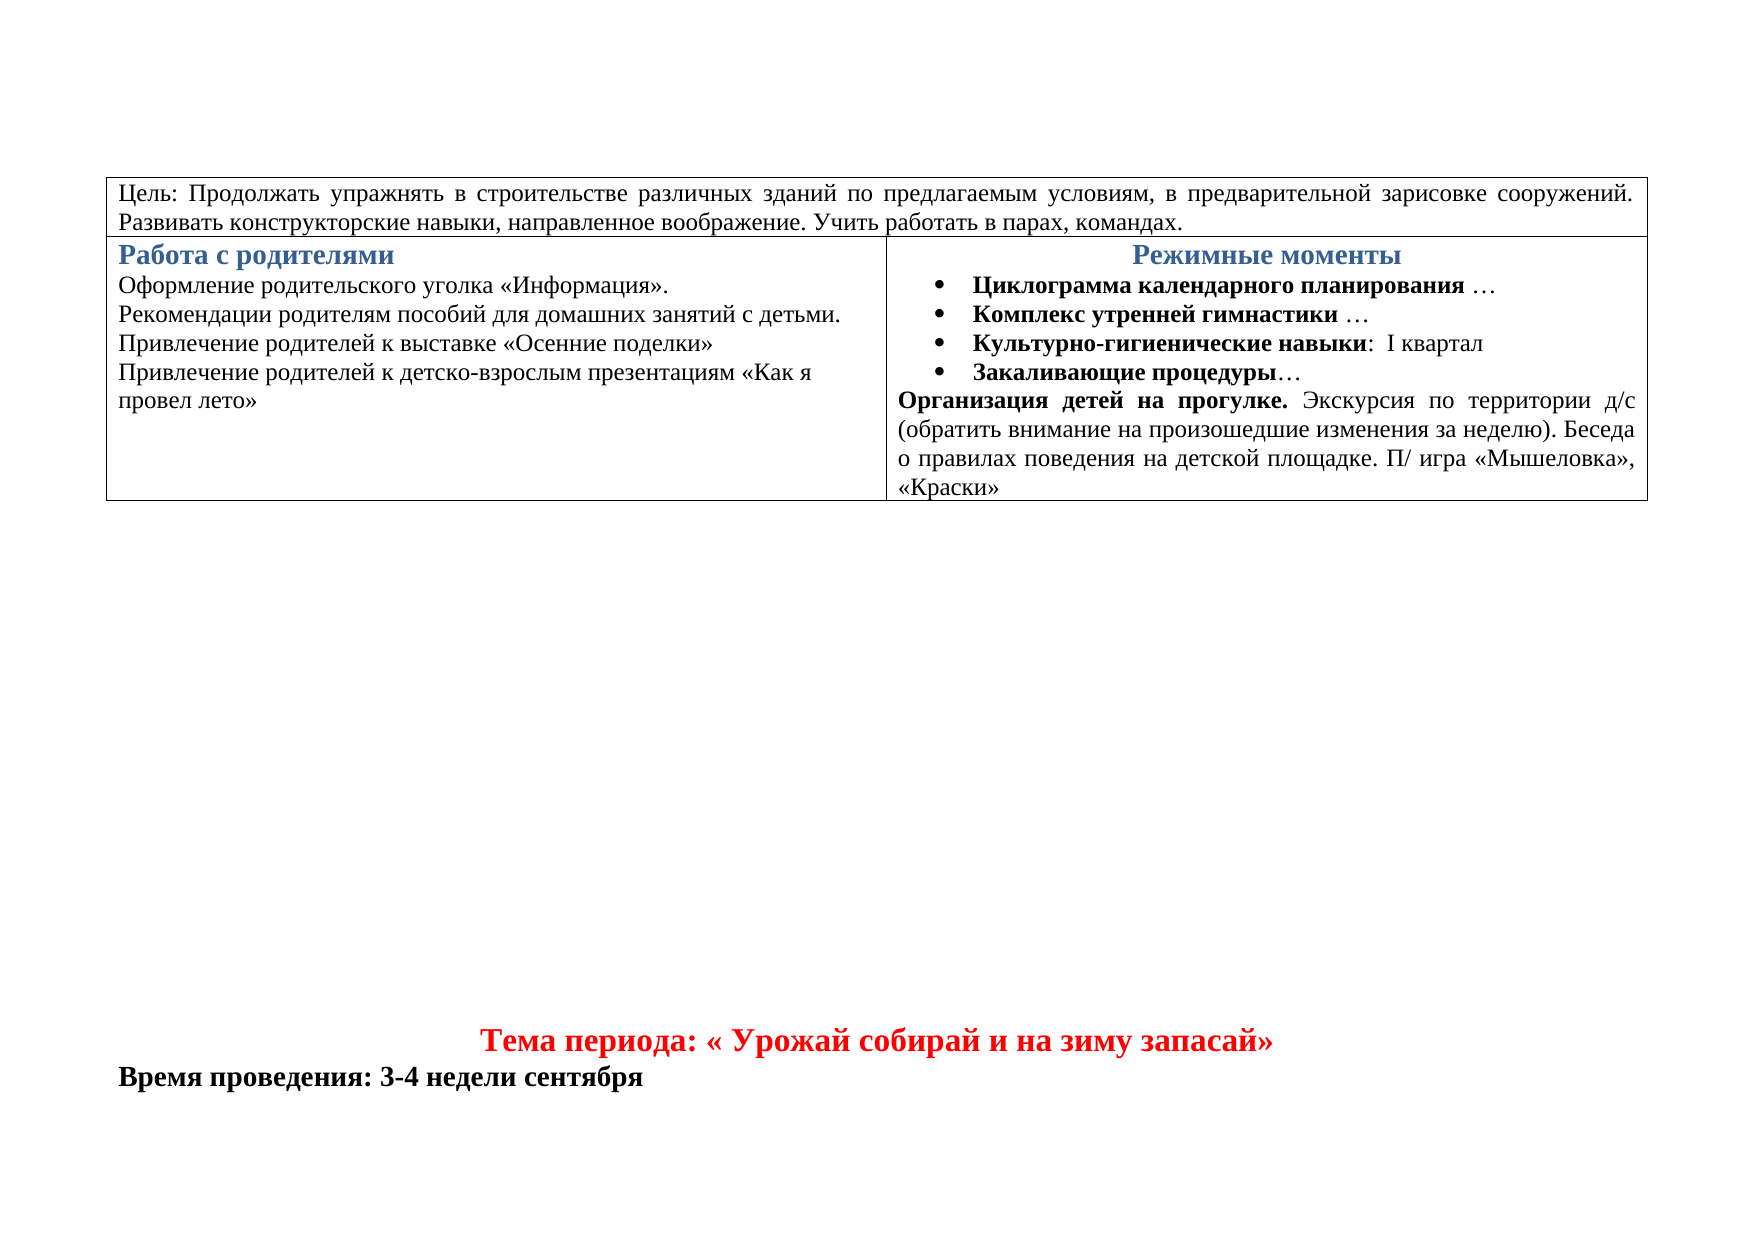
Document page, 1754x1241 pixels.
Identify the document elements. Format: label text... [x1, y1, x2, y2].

text Время проведения: 3-4 недели сентября [118, 1059, 1636, 1092]
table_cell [107, 178, 1647, 236]
table_cell Режимные моменты Циклограмма календарного планирования … Комплекс утренней гимнастики … Культурно-гигиенические навыки: I квартал Закаливающие процедуры… Организация детей на прогулке. Экскурсия по территории д/с (обратить внимание на произошедшие изменения за неделю). Беседа о правилах поведения на детской площадке. П/ игра «Мышеловка», «Краски» [887, 237, 1647, 500]
text Тема периода: « Урожай собирай и на зиму запасай» [118, 1021, 1636, 1059]
table_cell Работа с родителями Оформление родительского уголка «Информация». Рекомендации родителям пособий для домашних занятий с детьми. Привлечение родителей к выставке «Осенние поделки» Привлечение родителей к детско-взрослым презентациям «Как я провел лето» [107, 237, 886, 500]
